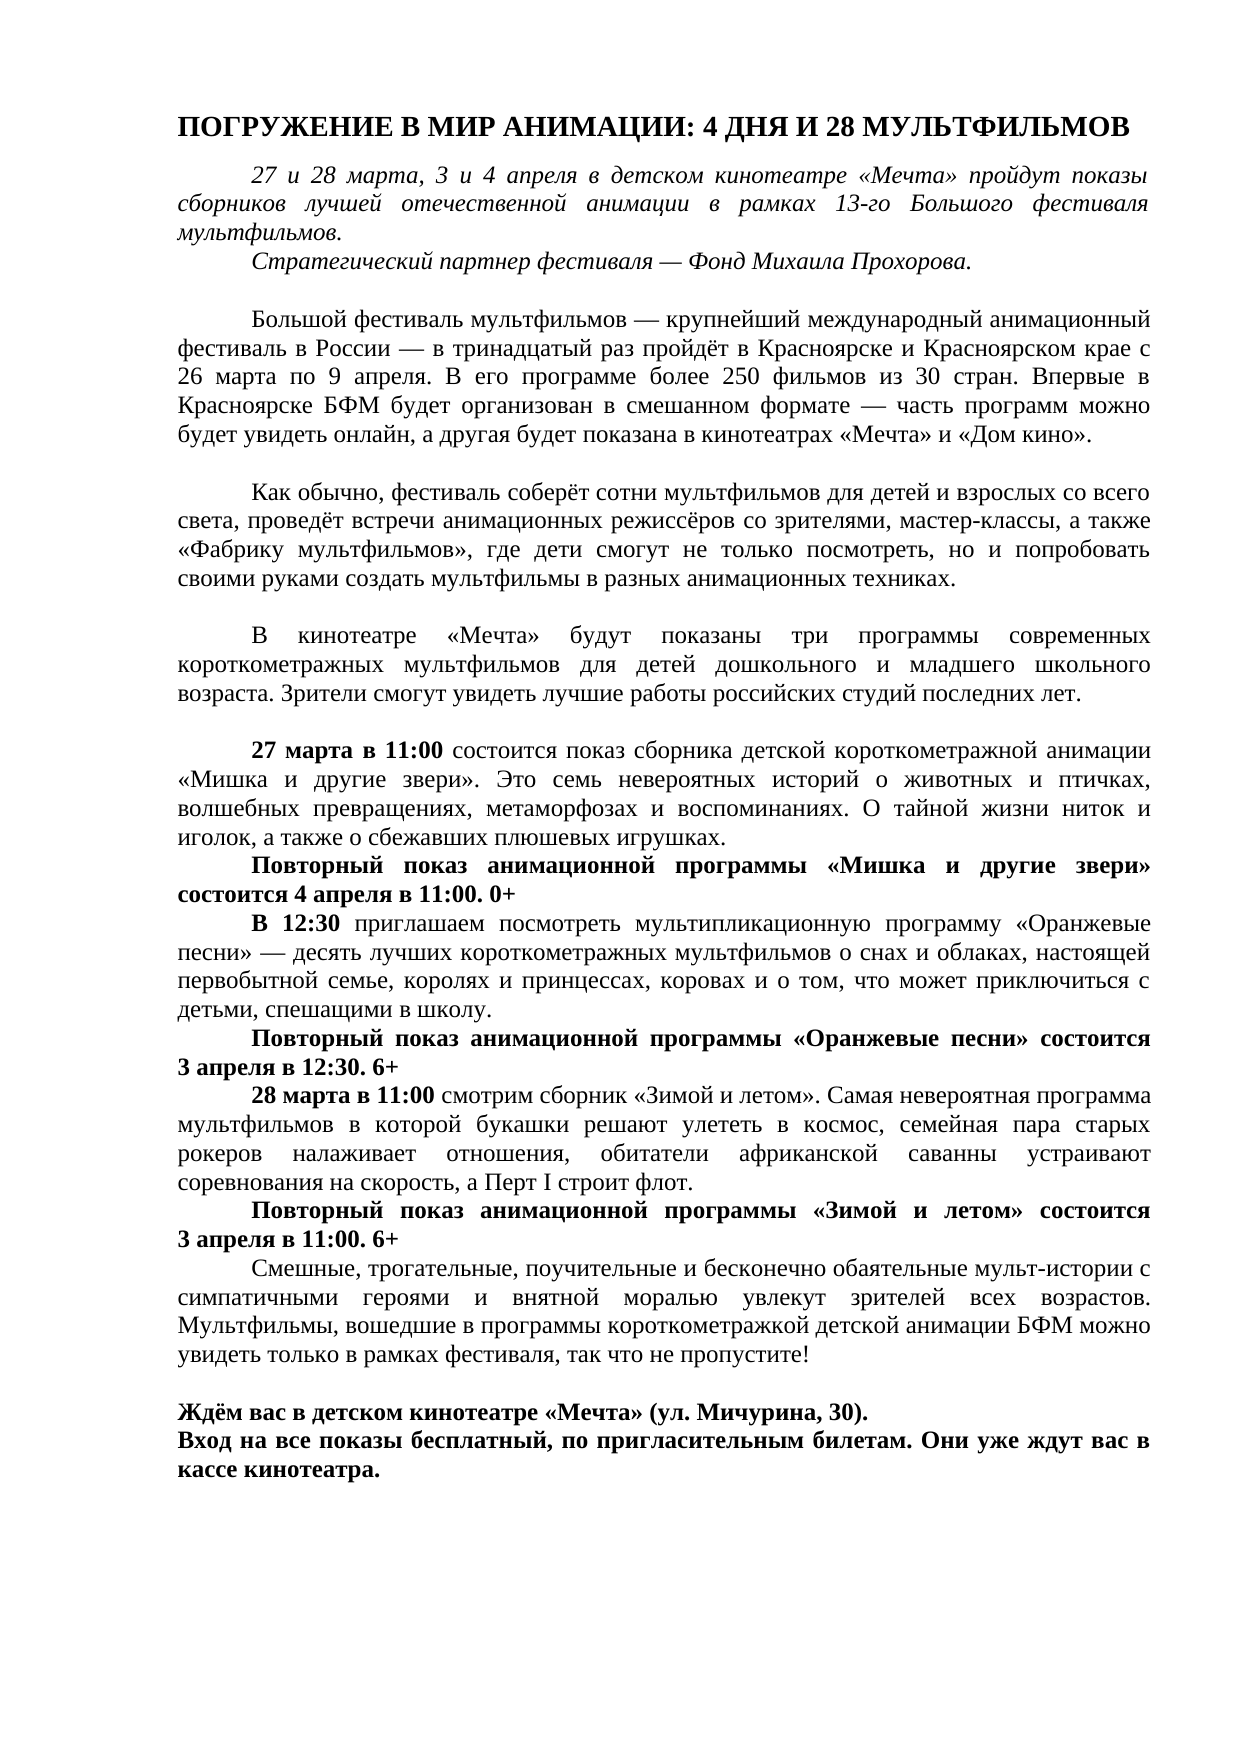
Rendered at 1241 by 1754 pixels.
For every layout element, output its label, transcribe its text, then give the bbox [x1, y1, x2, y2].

text Повторный показ анимационной программы «Оранжевые песни» состоится 3 апреля в 12:30. 6+ [177, 1023, 1152, 1081]
text Смешные, трогательные, поучительные и бесконечно обаятельные мульт-истории с симпатичными героями и внятной моралью увлекут зрителей всех возрастов. Мультфильмы, вошедшие в программы короткометражкой детской анимации БФМ можно увидеть только в рамках фестиваля, так что не пропустите! [177, 1253, 1152, 1368]
text Большой фестиваль мультфильмов — крупнейший международный анимационный фестиваль в России — в тринадцатый раз пройдёт в Красноярске и Красноярском крае с 26 марта по 9 апреля. В его программе более 250 фильмов из 30 стран. Впервые в Красноярске БФМ будет организован в смешанном формате — часть программ можно будет увидеть онлайн, а другая будет показана в кинотеатрах «Мечта» и «Дом кино». [177, 304, 1152, 448]
text Вход на все показы бесплатный, по пригласительным билетам. Они уже ждут вас в кассе кинотеатра. [177, 1426, 1152, 1483]
text Стратегический партнер фестиваля — Фонд Михаила Прохорова. [177, 246, 1152, 275]
text В кинотеатре «Мечта» будут показаны три программы современных короткометражных мультфильмов для детей дошкольного и младшего школьного возраста. Зрители смогут увидеть лучшие работы российских студий последних лет. [177, 621, 1152, 707]
text Как обычно, фестиваль соберёт сотни мультфильмов для детей и взрослых со всего света, проведёт встречи анимационных режиссёров со зрителями, мастер-классы, а также «Фабрику мультфильмов», где дети смогут не только посмотреть, но и попробовать своими руками создать мультфильмы в разных анимационных техниках. [177, 477, 1152, 592]
text В 12:30 приглашаем посмотреть мультипликационную программу «Оранжевые песни» — десять лучших короткометражных мультфильмов о снах и облаках, настоящей первобытной семье, королях и принцессах, коровах и о том, что может приключиться с детьми, спешащими в школу. [177, 908, 1152, 1023]
text 27 марта в 11:00 состоится показ сборника детской короткометражной анимации «Мишка и другие звери». Это семь невероятных историй о животных и птичках, волшебных превращениях, метаморфозах и воспоминаниях. О тайной жизни ниток и иголок, а также о сбежавших плюшевых игрушках. [177, 736, 1152, 851]
text Повторный показ анимационной программы «Зимой и летом» состоится 3 апреля в 11:00. 6+ [177, 1196, 1152, 1253]
text 27 и 28 марта, 3 и 4 апреля в детском кинотеатре «Мечта» пройдут показы сборников лучшей отечественной анимации в рамках 13-го Большого фестиваля мультфильмов. [177, 160, 1152, 246]
text Повторный показ анимационной программы «Мишка и другие звери» состоится 4 апреля в 11:00. 0+ [177, 851, 1152, 908]
text 28 марта в 11:00 смотрим сборник «Зимой и летом». Самая невероятная программа мультфильмов в которой букашки решают улететь в космос, семейная пара старых рокеров налаживает отношения, обитатели африканской саванны устраивают соревнования на скорость, а Перт I строит флот. [177, 1081, 1152, 1196]
text ПОГРУЖЕНИЕ В МИР АНИМАЦИИ: 4 ДНЯ И 28 МУЛЬТФИЛЬМОВ [177, 109, 1152, 143]
text Ждём вас в детском кинотеатре «Мечта» (ул. Мичурина, 30). [177, 1397, 1152, 1426]
